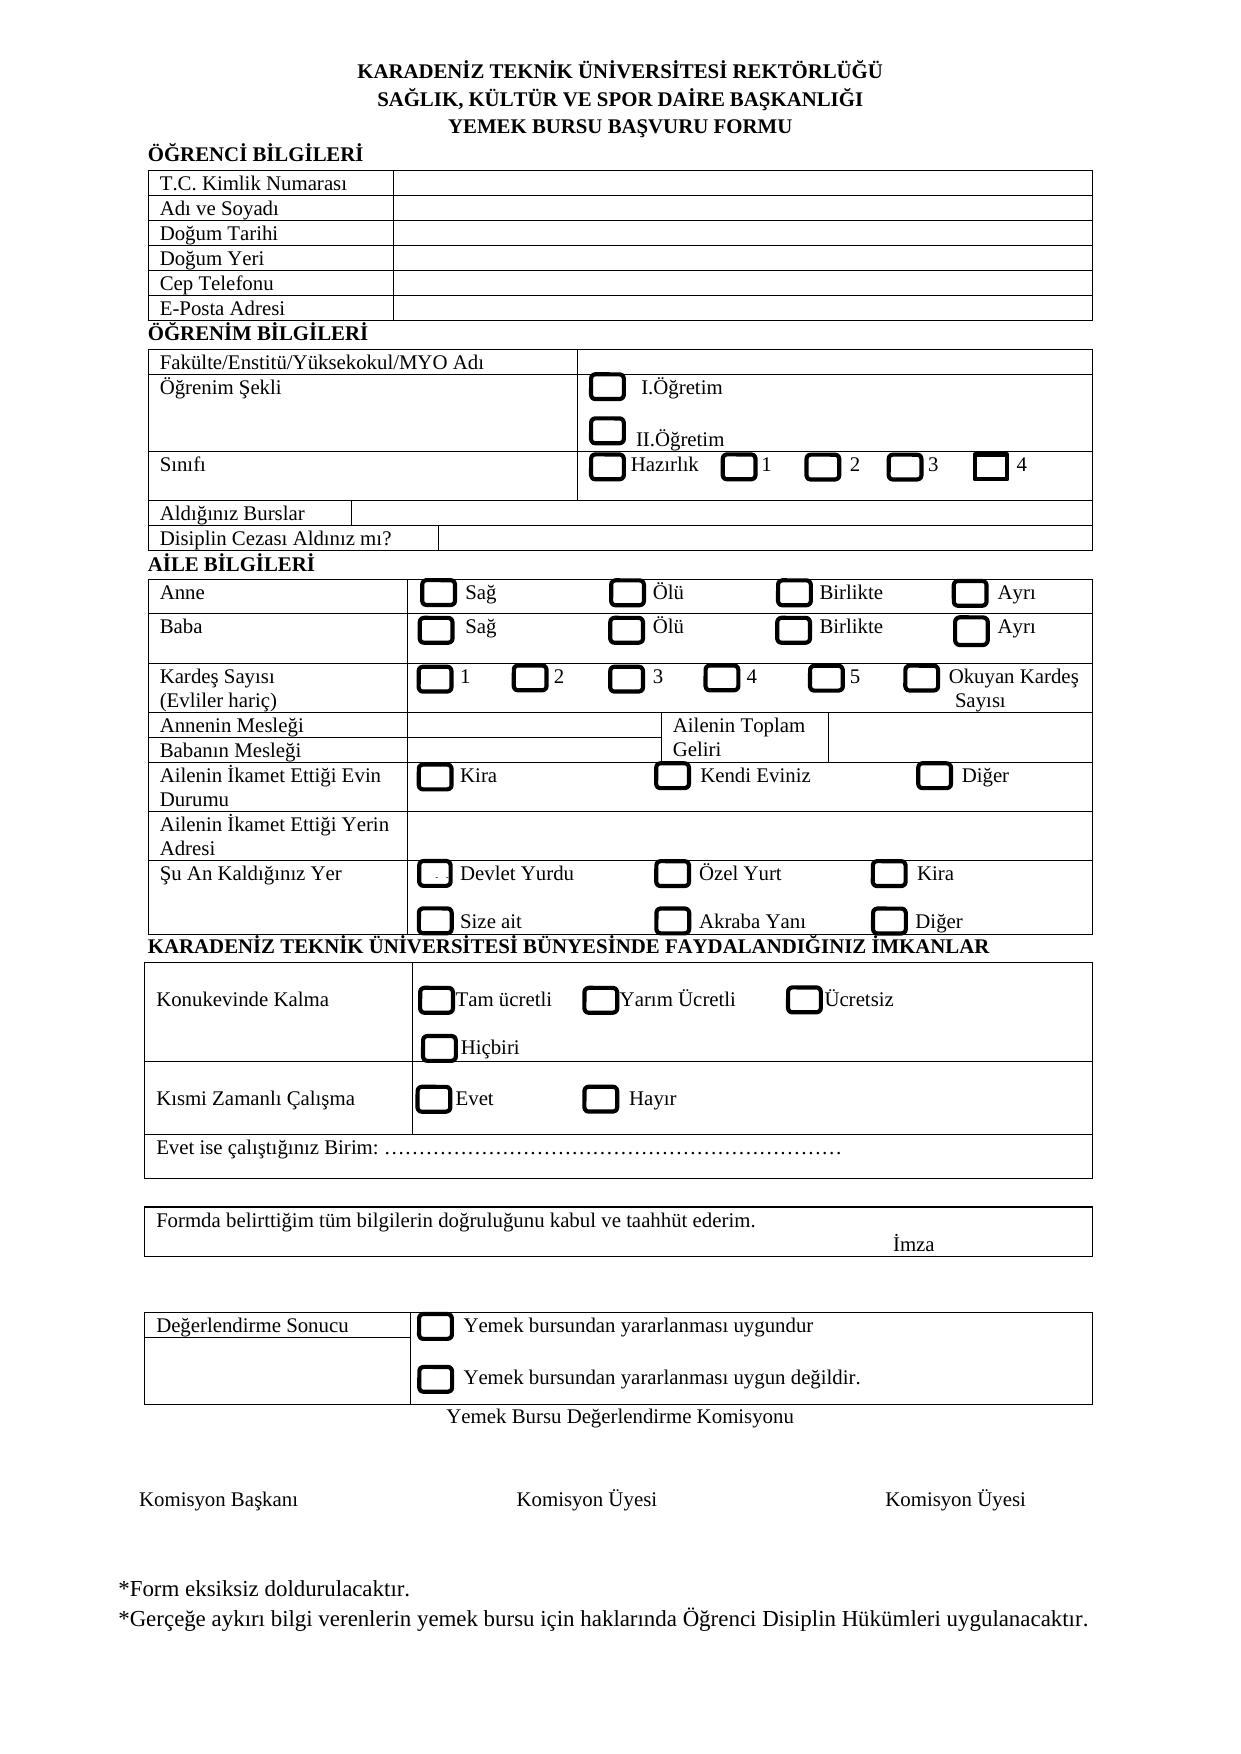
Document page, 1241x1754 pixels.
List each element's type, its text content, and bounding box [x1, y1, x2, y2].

table_cell Evet ise çalıştığınız Birim: ………………………………………………………… [145, 1135, 1092, 1178]
text AİLE BİLGİLERİ [148, 551, 1092, 576]
table_cell [394, 221, 1092, 245]
table_cell [145, 1338, 410, 1403]
table_cell Kısmi Zamanlı Çalışma [145, 1062, 412, 1134]
table_cell [394, 271, 1092, 295]
table_header [394, 171, 1092, 194]
table_cell [829, 713, 1092, 762]
table_header Formda belirttiğim tüm bilgilerin doğruluğunu kabul ve taahhüt ederim. İmza [145, 1208, 1092, 1256]
table_cell Şu An Kaldığınız Yer [149, 861, 407, 933]
table_header T.C. Kimlik Numarası [149, 171, 393, 194]
table_cell Annenin Mesleği [149, 713, 407, 737]
table_cell [394, 296, 1092, 320]
table_cell Adı ve Soyadı [149, 196, 393, 220]
table_header Anne [149, 580, 407, 613]
table_cell [408, 812, 1092, 860]
table_header Konukevinde Kalma [145, 963, 412, 1061]
table_cell Evet Hayır [413, 1062, 1092, 1134]
text KARADENİZ TEKNİK ÜNİVERSİTESİ REKTÖRLÜĞÜ [148, 59, 1092, 83]
text ÖĞRENİM BİLGİLERİ [148, 321, 1092, 345]
table_cell Ailenin Toplam Geliri [662, 713, 828, 762]
table_header Sağ Ölü Birlikte Ayrı [408, 580, 1092, 613]
table_header Fakülte/Enstitü/Yüksekokul/MYO Adı [149, 350, 577, 374]
table_cell [394, 246, 1092, 270]
table_cell Disiplin Cezası Aldınız mı? [149, 526, 438, 550]
table_header [578, 350, 1092, 374]
table_cell Devlet Yurdu Özel Yurt Kira Size ait Akraba Yanı Diğer [408, 861, 1092, 933]
text Komisyon Başkanı Komisyon Üyesi Komisyon Üyesi [118, 1487, 1092, 1511]
table_cell Hazırlık 1 2 3 4 [578, 452, 1092, 500]
table_cell Babanın Mesleği [149, 738, 407, 762]
text YEMEK BURSU BAŞVURU FORMU [148, 114, 1092, 138]
table_cell [352, 501, 1092, 525]
table_header Tam ücretli Yarım Ücretli Ücretsiz Hiçbiri [413, 963, 1092, 1061]
table_cell [408, 738, 661, 762]
table_cell Baba [149, 614, 407, 662]
table_cell Öğrenim Şekli [149, 375, 577, 451]
table_cell Aldığınız Burslar [149, 501, 351, 525]
table_cell Ailenin İkamet Ettiği Evin Durumu [149, 763, 407, 811]
text Yemek Bursu Değerlendirme Komisyonu [148, 1405, 1092, 1428]
table_cell Cep Telefonu [149, 271, 393, 295]
text KARADENİZ TEKNİK ÜNİVERSİTESİ BÜNYESİNDE FAYDALANDIĞINIZ İMKANLAR [148, 935, 1092, 958]
table_cell [439, 526, 1092, 550]
table_cell Kardeş Sayısı (Evliler hariç) [149, 664, 407, 712]
text *Gerçeğe aykırı bilgi verenlerin yemek bursu için haklarında Öğrenci Disiplin Hükümleri uygulanacaktır. [118, 1606, 1092, 1632]
table_cell Doğum Yeri [149, 246, 393, 270]
text *Form eksiksiz doldurulacaktır. [118, 1575, 1092, 1602]
table_cell 1 2 3 4 5 Okuyan Kardeş Sayısı [408, 664, 1092, 712]
table_cell Doğum Tarihi [149, 221, 393, 245]
table_cell Ailenin İkamet Ettiği Yerin Adresi [149, 812, 407, 860]
table_cell Sınıfı [149, 452, 577, 500]
table_cell [408, 713, 661, 737]
text SAĞLIK, KÜLTÜR VE SPOR DAİRE BAŞKANLIĞI [148, 87, 1092, 111]
table_cell Kira Kendi Eviniz Diğer [408, 763, 1092, 811]
text ÖĞRENCİ BİLGİLERİ [148, 142, 1092, 166]
table_cell [394, 196, 1092, 220]
table_cell E-Posta Adresi [149, 296, 393, 320]
table_cell I.Öğretim II.Öğretim [578, 375, 1092, 451]
table_header Değerlendirme Sonucu [145, 1313, 410, 1337]
table_cell Sağ Ölü Birlikte Ayrı [408, 614, 1092, 662]
table_header Yemek bursundan yararlanması uygundur Yemek bursundan yararlanması uygun değildir. [411, 1313, 1092, 1403]
